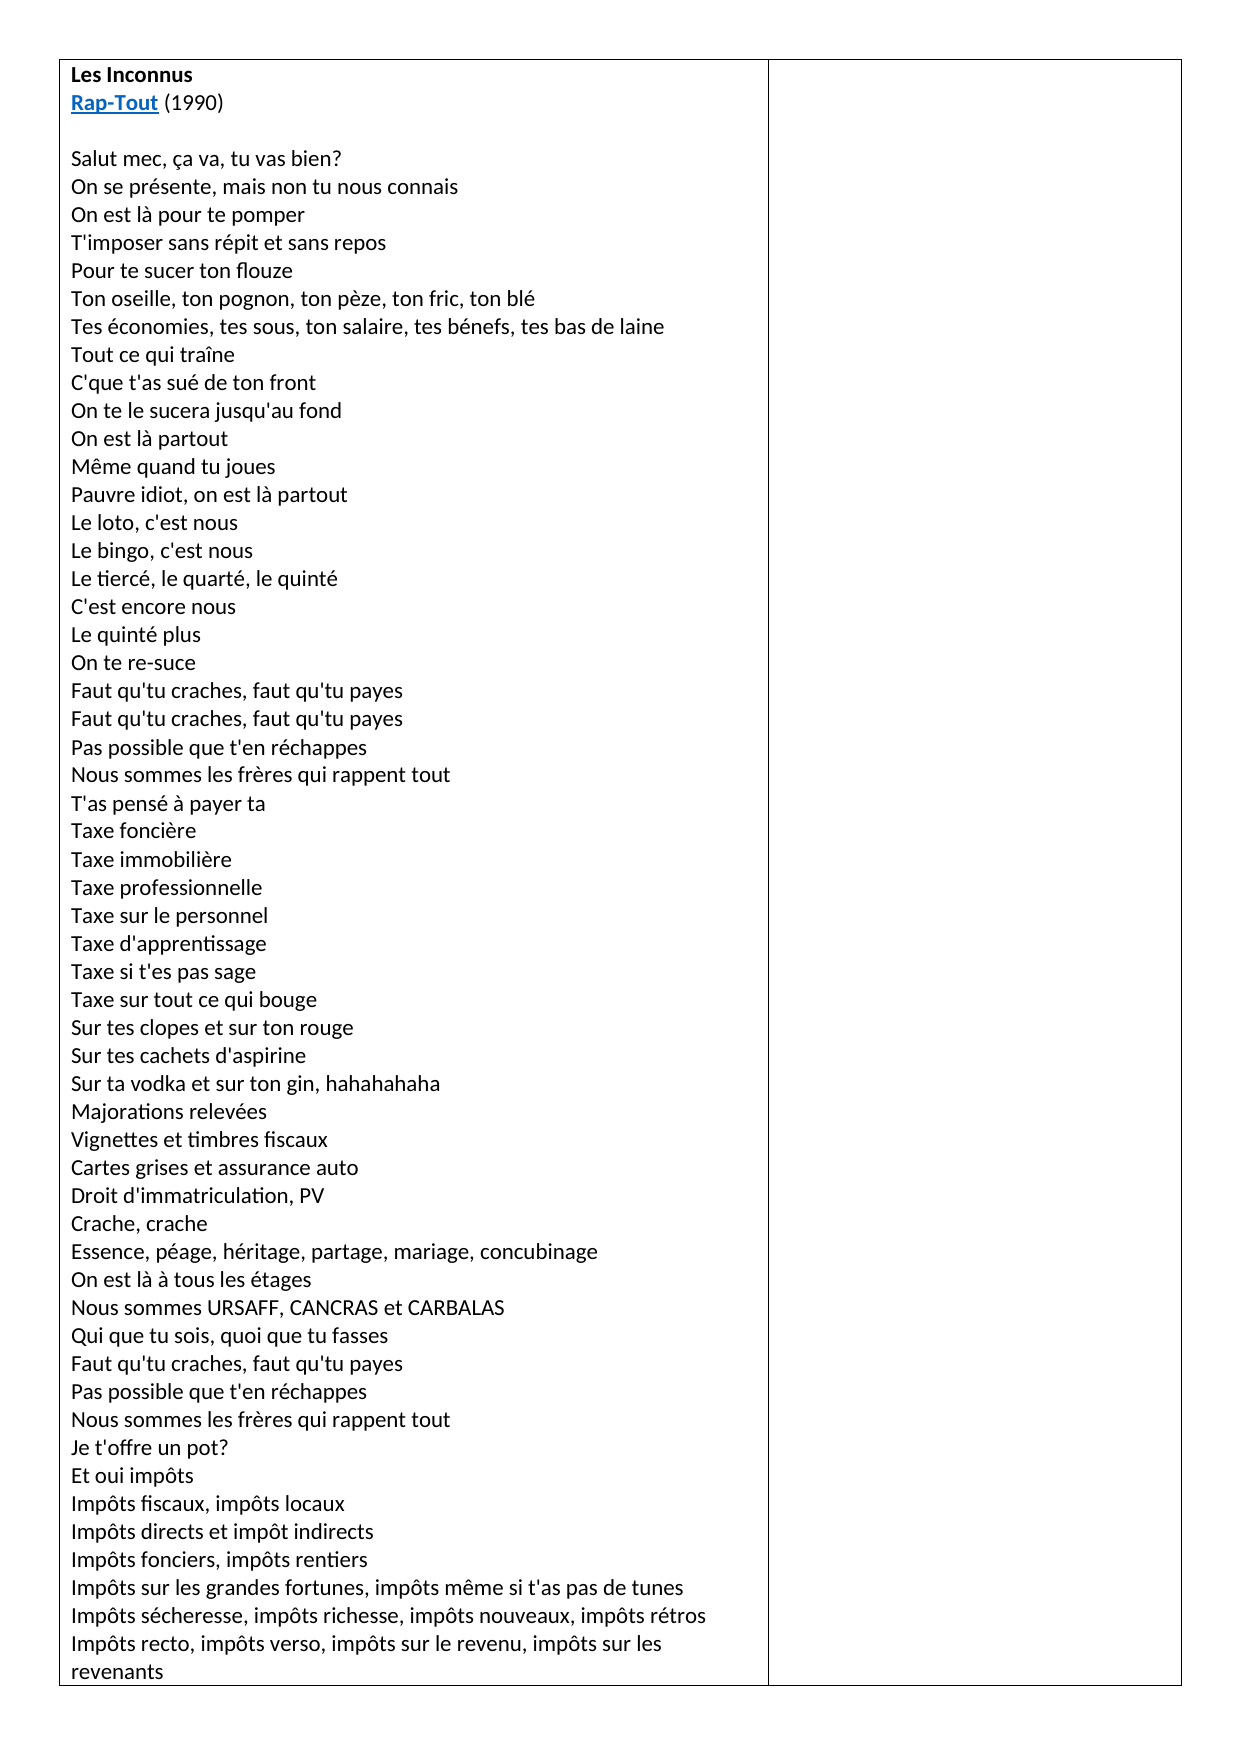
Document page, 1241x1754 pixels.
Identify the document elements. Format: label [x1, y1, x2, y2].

table_header [60, 60, 768, 1685]
table_header [769, 60, 1181, 1685]
